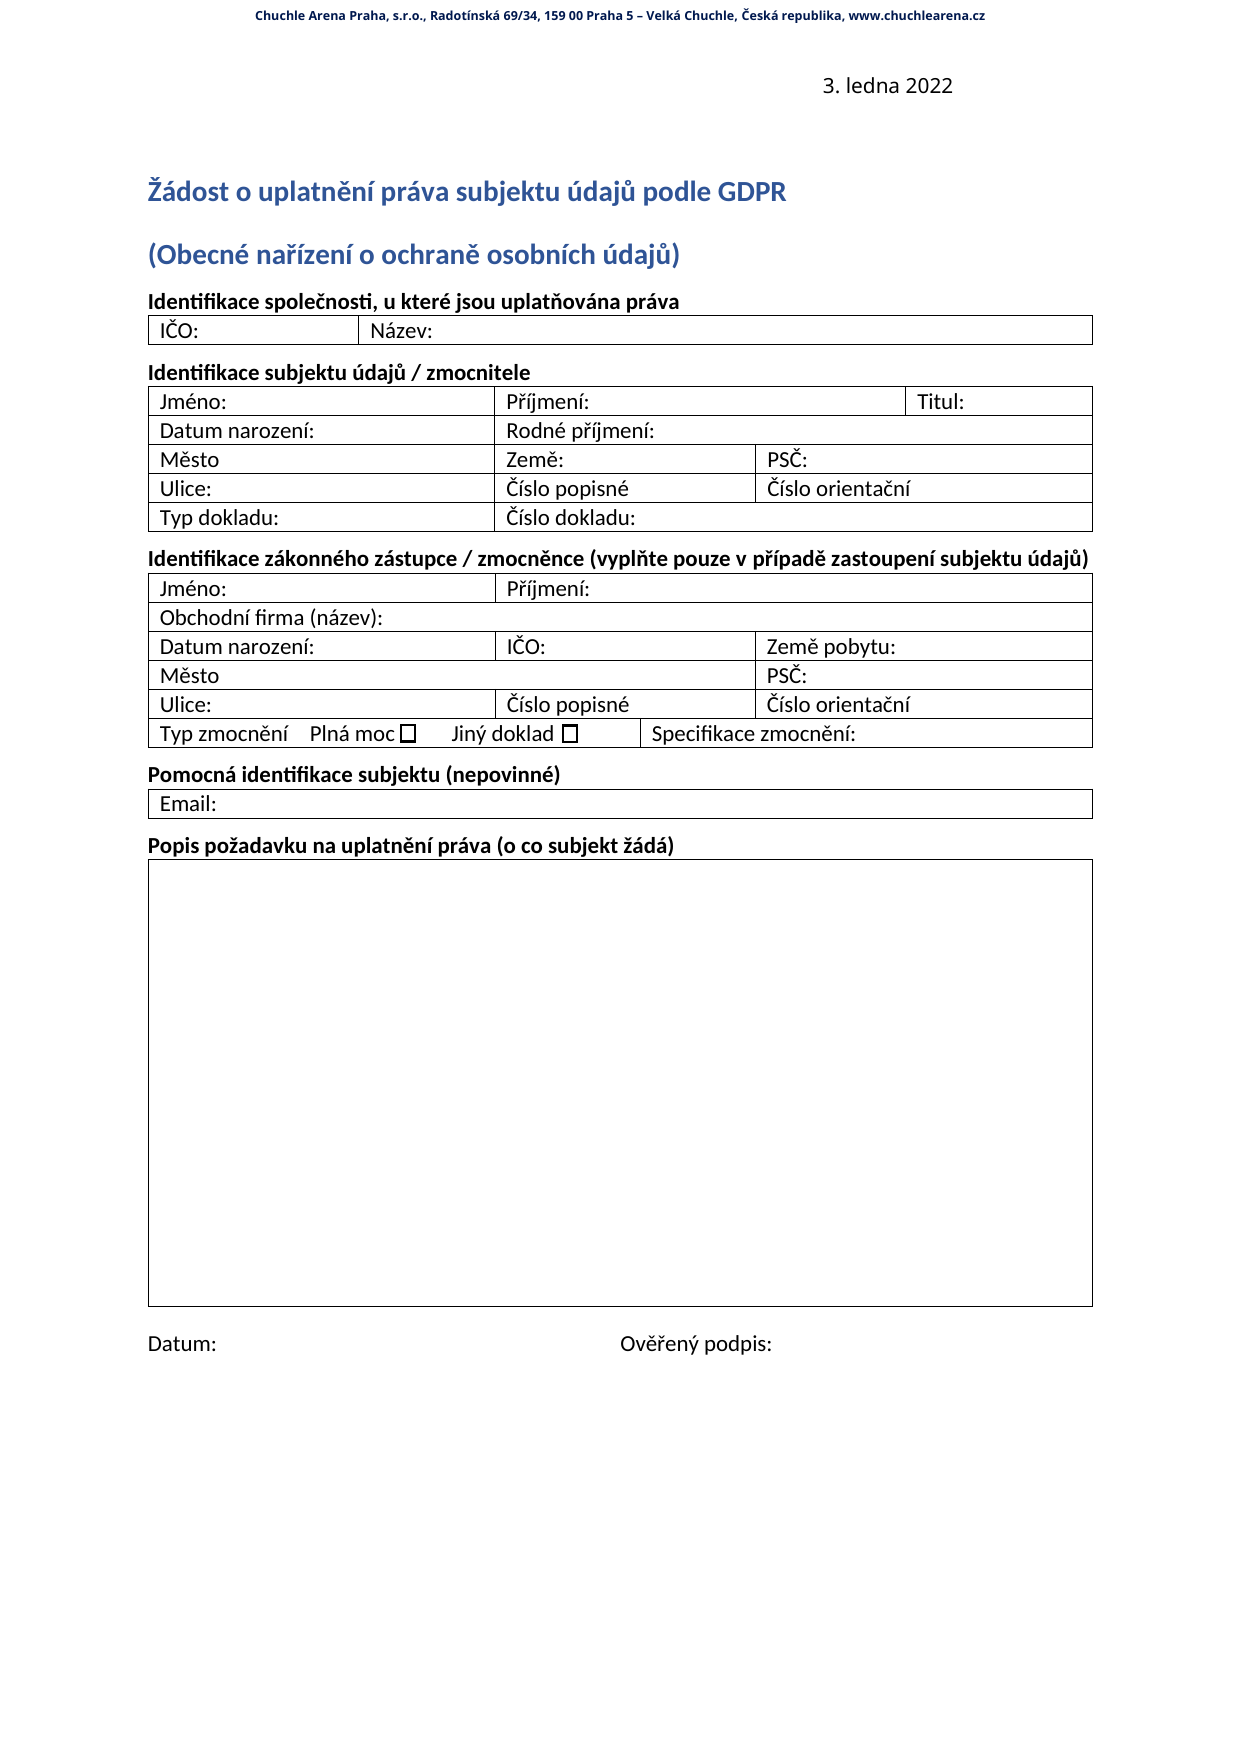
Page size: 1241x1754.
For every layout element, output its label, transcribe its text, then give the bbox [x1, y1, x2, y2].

table_cell IČO: [496, 632, 755, 660]
table_cell PSČ: [756, 445, 1092, 473]
text Identifikace subjektu údajů / zmocnitele [148, 358, 1092, 386]
table_cell Rodné příjmení: [495, 416, 1092, 444]
table_cell Číslo orientační [756, 474, 1092, 502]
text Identifikace společnosti, u které jsou uplatňována práva [148, 287, 1092, 315]
table_cell PSČ: [756, 661, 1092, 689]
table_cell Číslo popisné [496, 690, 755, 718]
table_cell Číslo orientační [756, 690, 1092, 718]
table_cell Typ zmocnění Plná moc Jiný doklad [149, 719, 640, 747]
table_cell Obchodní firma (název): [149, 603, 1092, 631]
table_cell Datum narození: [149, 416, 494, 444]
table_cell Datum narození: [149, 632, 495, 660]
table_cell Ulice: [149, 474, 494, 502]
table_cell Typ dokladu: [149, 503, 494, 531]
table_cell Číslo popisné [495, 474, 755, 502]
table_header Jméno: [149, 574, 495, 602]
table_cell Město [149, 445, 494, 473]
table_header IČO: [149, 316, 358, 344]
text Datum: Ověřený podpis: [148, 1329, 1092, 1357]
table_cell Číslo dokladu: [495, 503, 1092, 531]
table_header Název: [359, 316, 1092, 344]
text Pomocná identifikace subjektu (nepovinné) [148, 761, 1092, 788]
table_header Příjmení: [495, 387, 905, 415]
table_cell [495, 661, 755, 689]
text Popis požadavku na uplatnění práva (o co subjekt žádá) [148, 831, 1092, 859]
table_cell Země: [495, 445, 755, 473]
text Identifikace zákonného zástupce / zmocněnce (vyplňte pouze v případě zastoupení subjektu údajů) [148, 544, 1092, 573]
table_cell Město [149, 661, 495, 689]
table_cell Ulice: [149, 690, 495, 718]
table_header Email: [149, 790, 1092, 818]
table_header Příjmení: [496, 574, 1092, 602]
table_cell Země pobytu: [756, 632, 1092, 660]
table_cell Specifikace zmocnění: [641, 719, 1092, 747]
text (Obecné nařízení o ochraně osobních údajů) [148, 236, 1092, 272]
text Žádost o uplatnění práva subjektu údajů podle GDPR [148, 173, 1092, 208]
table_header Titul: [906, 387, 1092, 415]
table_header [149, 860, 1092, 1306]
table_header Jméno: [149, 387, 494, 415]
